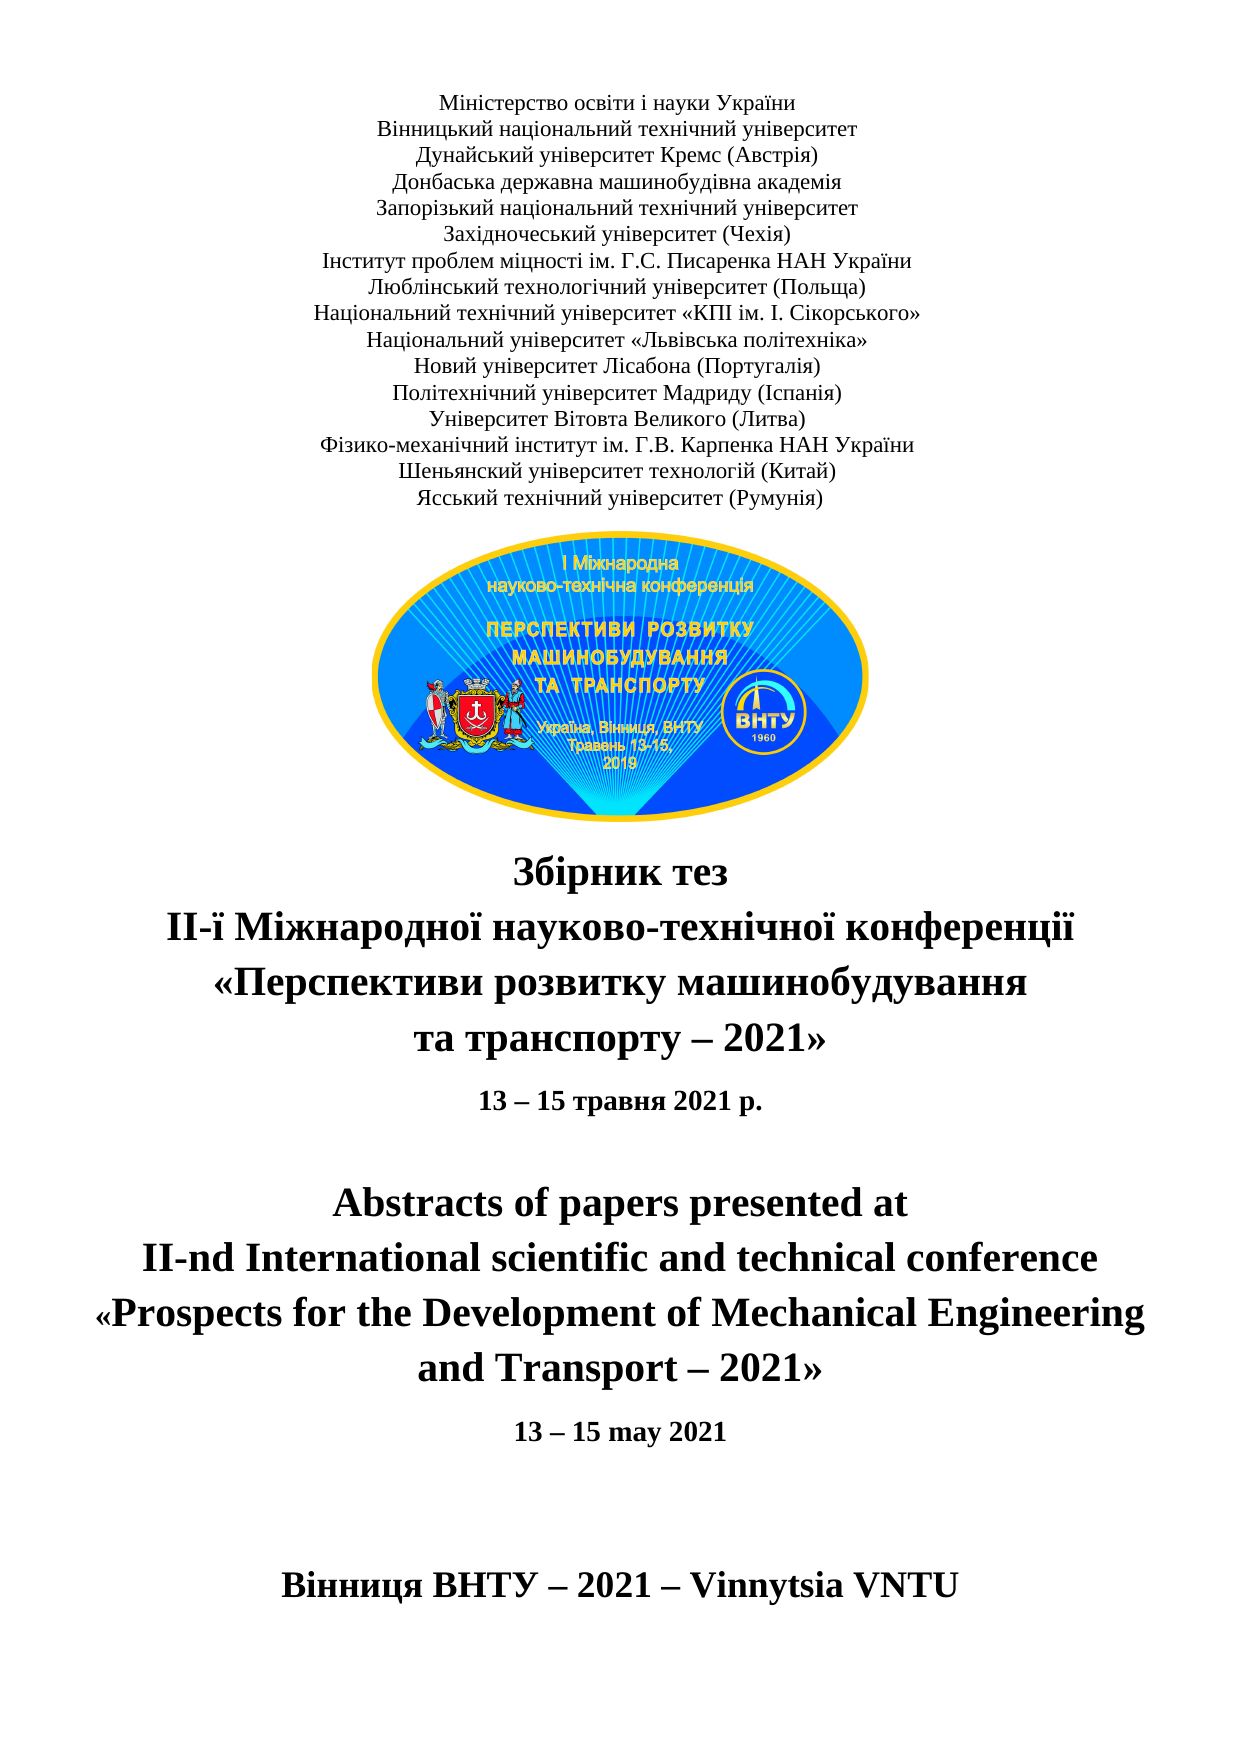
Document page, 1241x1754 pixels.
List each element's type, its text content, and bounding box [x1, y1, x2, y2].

text 13 – 15 may 2021 [89, 1414, 1152, 1448]
picture [371, 531, 869, 822]
text Abstracts of papers presented at [89, 1177, 1152, 1225]
text Збірник тез [89, 847, 1152, 894]
text 13 – 15 травня 2021 р. [89, 1083, 1152, 1117]
text та транспорту – 2021» [89, 1012, 1152, 1060]
text Міністерство освіти і науки України Вінницький національний технічний університет Дунайський університет Кремс (Австрія) Донбаська державна машинобудівна академія Запорізький національний технічний університет Західночеський університет (Чехія) Інститут проблем міцності ім. Г.С. Писаренка НАН України Люблінський технологічний університет (Польща) Національний технічний університет «КПІ ім. І. Сікорського» Національний університет «Львівська політехніка» Новий університет Лісабона (Португалія) Політехнічний університет Мадриду (Іспанія) Університет Вітовта Великого (Литва) Фізико-механічний інститут ім. Г.В. Карпенка НАН України Шеньянский університет технологій (Китай) Ясський технічний університет (Румунія) [89, 89, 1152, 510]
text ІI-ї Міжнародної науково-технічної конференції [89, 902, 1152, 950]
text II-nd International scientific and technical conference «Prospects for the Development of Mechanical Engineering and Transport – 2021» [89, 1232, 1152, 1390]
text «Перспективи розвитку машинобудування [89, 957, 1152, 1005]
text Вінниця ВНТУ – 2021 – Vinnytsia VNTU [89, 1563, 1152, 1606]
